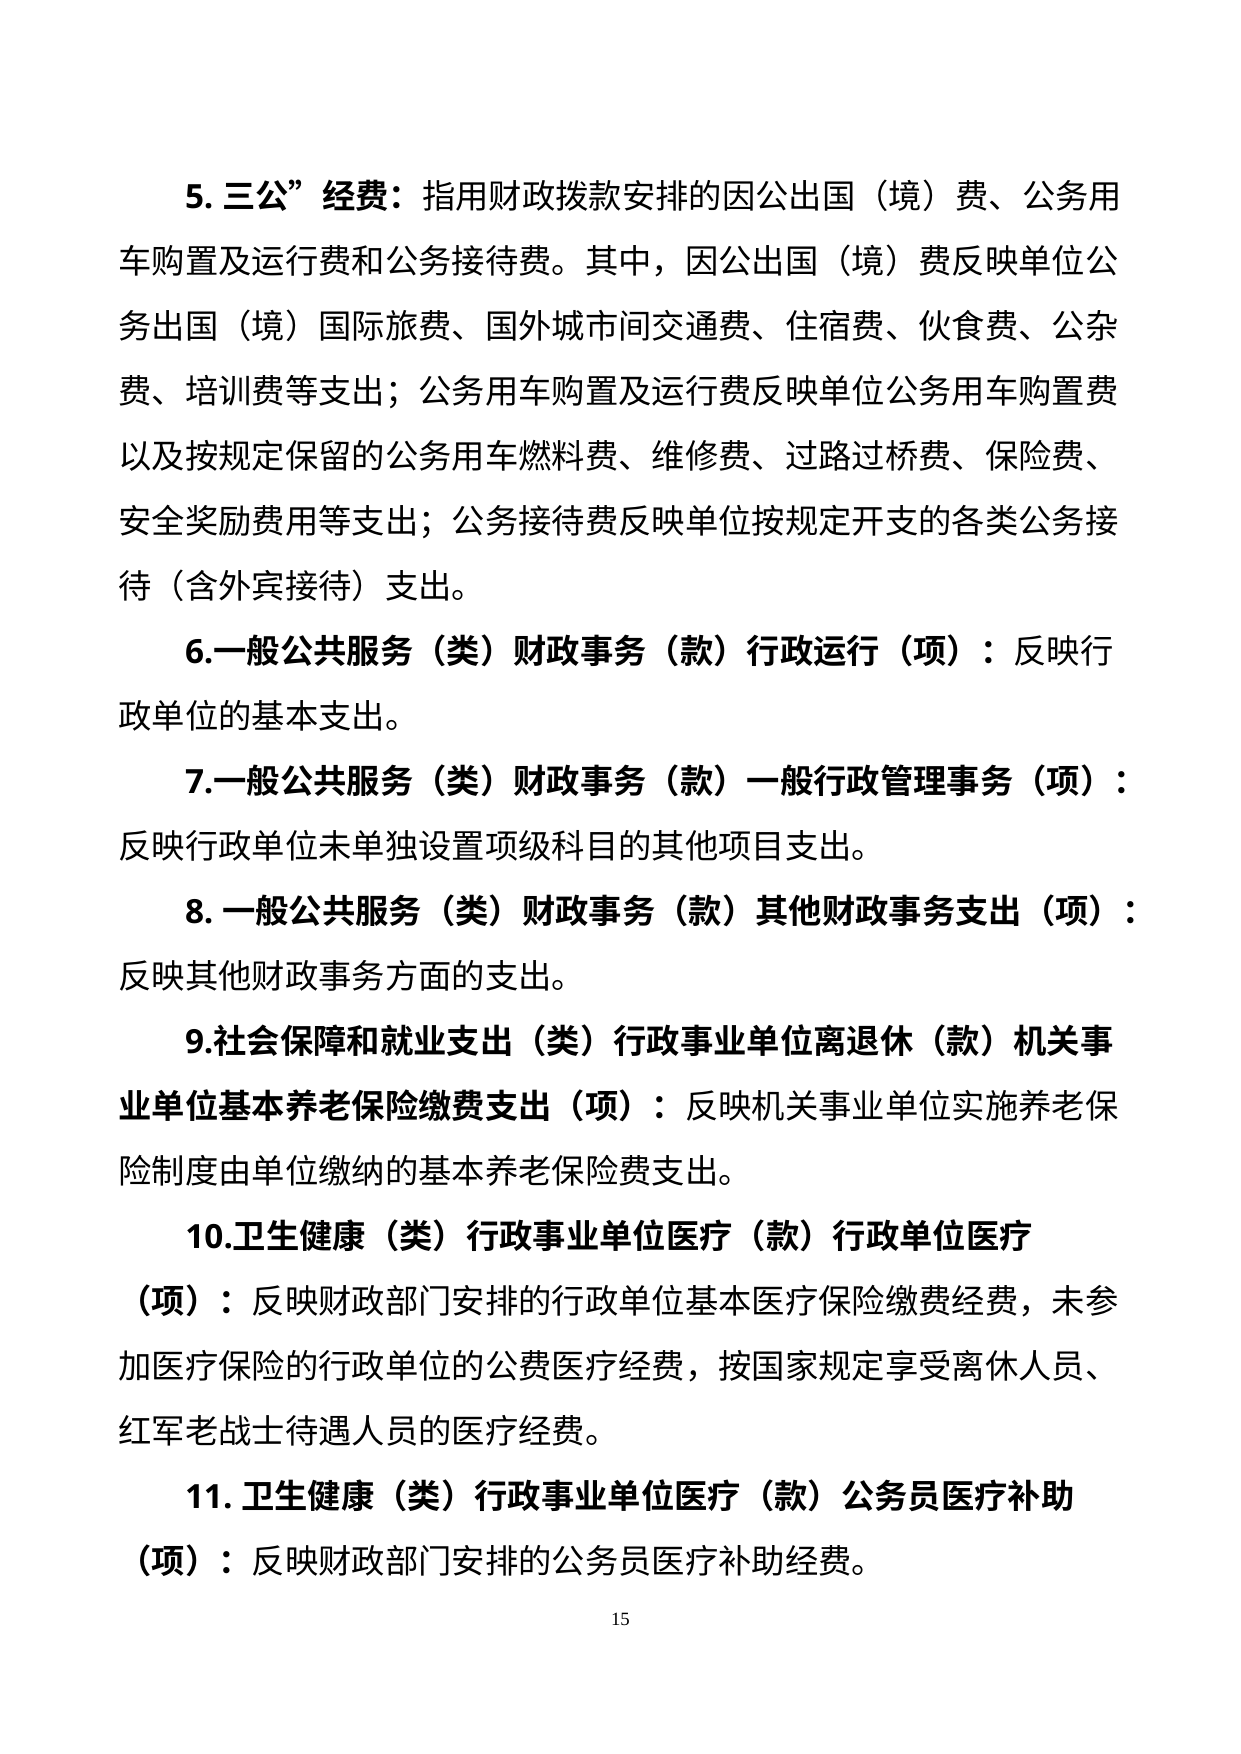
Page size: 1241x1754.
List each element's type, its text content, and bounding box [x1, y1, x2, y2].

text 9.社会保障和就业支出（类）行政事业单位离退休（款）机关事业单位基本养老保险缴费支出（项）：反映机关事业单位实施养老保险制度由单位缴纳的基本养老保险费支出。 [118, 1007, 1122, 1202]
text 7.一般公共服务（类）财政事务（款）一般行政管理事务（项）：反映行政单位未单独设置项级科目的其他项目支出。 [118, 747, 1122, 877]
text 10.卫生健康（类）行政事业单位医疗（款）行政单位医疗（项）：反映财政部门安排的行政单位基本医疗保险缴费经费，未参加医疗保险的行政单位的公费医疗经费，按国家规定享受离休人员、红军老战士待遇人员的医疗经费。 [118, 1202, 1122, 1462]
text 6.一般公共服务（类）财政事务（款）行政运行（项）：反映行政单位的基本支出。 [118, 617, 1122, 747]
text 11. 卫生健康（类）行政事业单位医疗（款）公务员医疗补助（项）：反映财政部门安排的公务员医疗补助经费。 [118, 1462, 1122, 1592]
text 5. 三公”经费：指用财政拨款安排的因公出国（境）费、公务用车购置及运行费和公务接待费。其中，因公出国（境）费反映单位公务出国（境）国际旅费、国外城市间交通费、住宿费、伙食费、公杂费、培训费等支出；公务用车购置及运行费反映单位公务用车购置费以及按规定保留的公务用车燃料费、维修费、过路过桥费、保险费、安全奖励费用等支出；公务接待费反映单位按规定开支的各类公务接待（含外宾接待）支出。 [118, 162, 1122, 617]
text 8. 一般公共服务（类）财政事务（款）其他财政事务支出（项）：反映其他财政事务方面的支出。 [118, 877, 1122, 1007]
